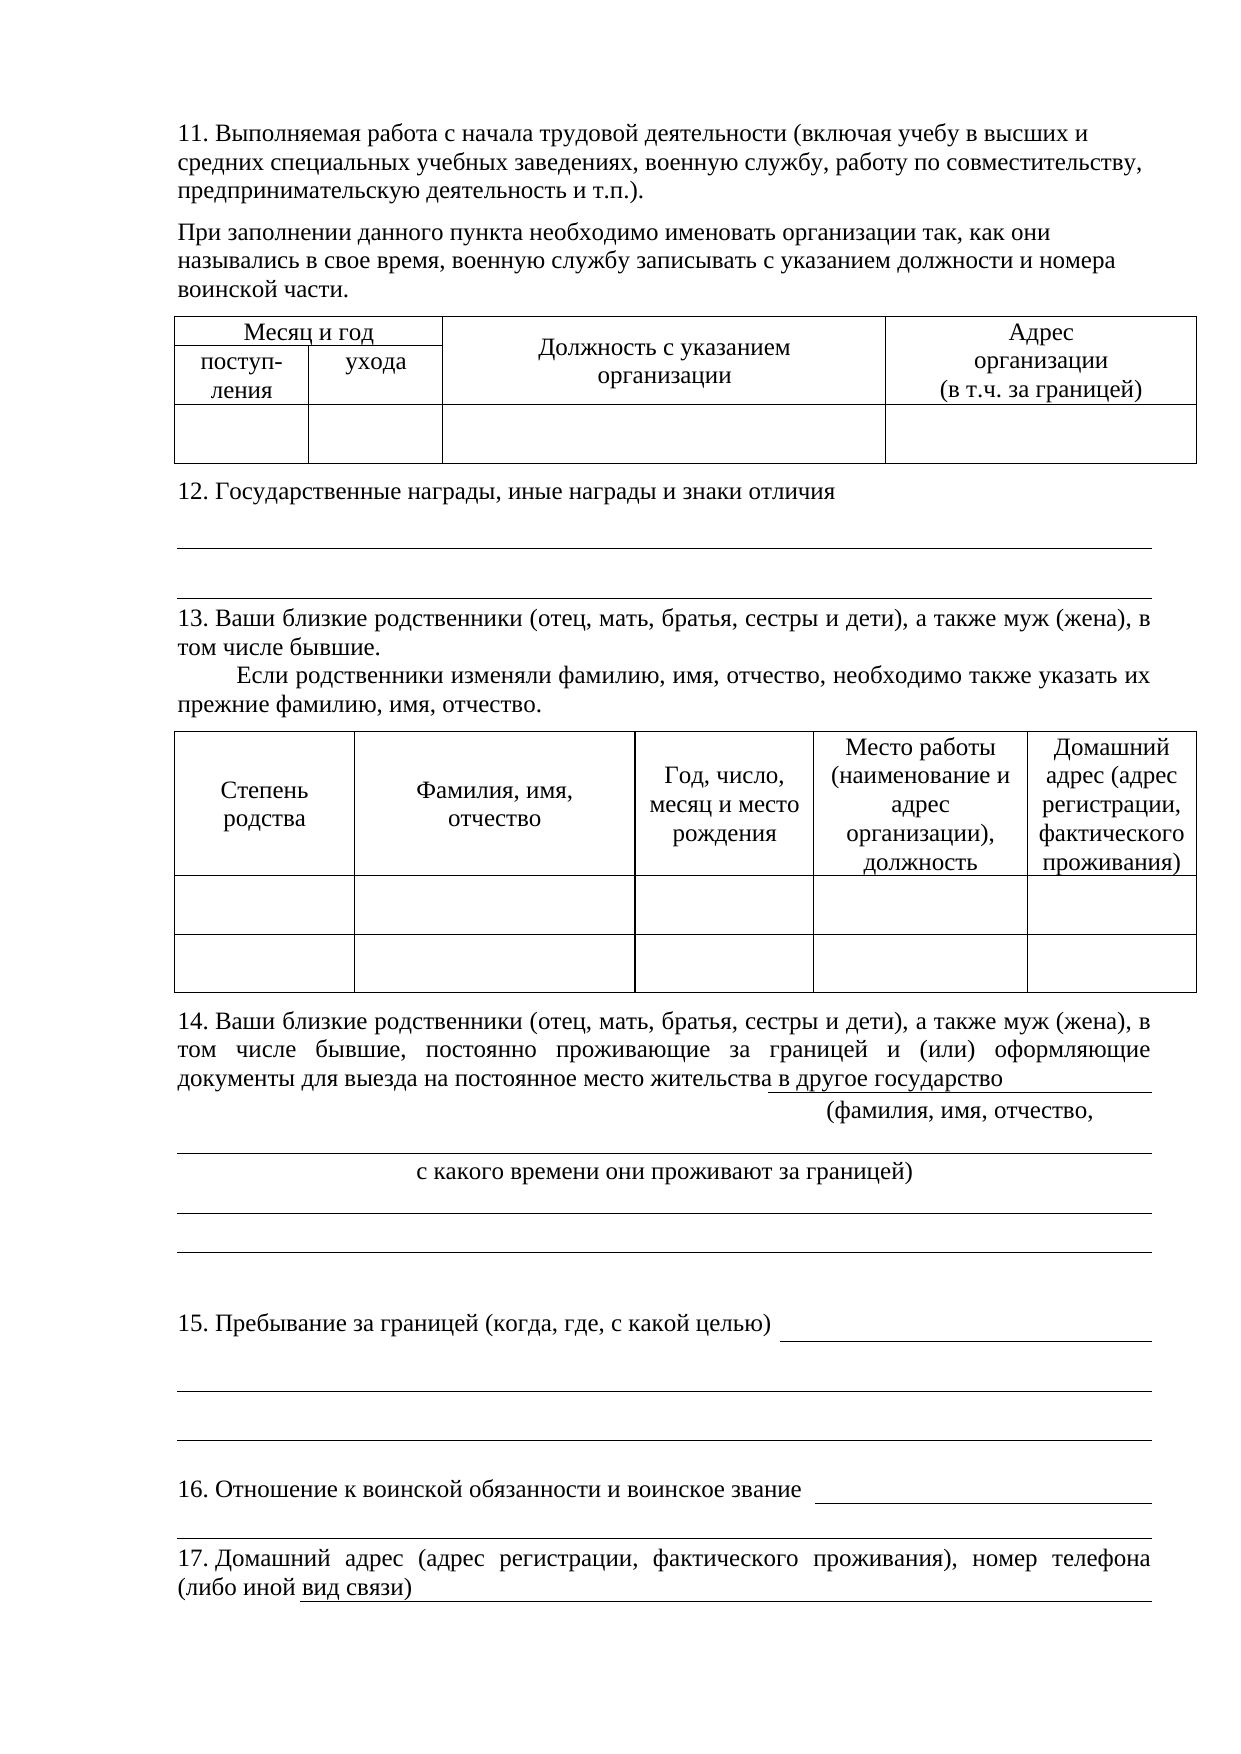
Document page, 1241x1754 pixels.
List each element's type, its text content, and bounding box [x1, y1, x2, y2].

table_header Год, число, месяц и место рождения [636, 732, 813, 875]
table_cell ухода [309, 346, 442, 404]
text Если родственники изменяли фамилию, имя, отчество, необходимо также указать их прежние фамилию, имя, отчество. [177, 661, 1152, 718]
table_header Адрес организации (в т.ч. за границей) [886, 317, 1196, 404]
table_header Месяц и год [175, 317, 442, 345]
table_header Место работы (наименование и адрес организации), должность [814, 732, 1027, 875]
text 14. Ваши близкие родственники (отец, мать, братья, сестры и дети), а также муж (жена), в том числе бывшие, постоянно проживающие за границей и (или) оформляющие документы для выезда на постоянное место жительства в другое государство [177, 1006, 1152, 1092]
table_cell поступления [175, 346, 308, 404]
text 17. Домашний адрес (адрес регистрации, фактического проживания), номер телефона (либо иной вид связи) [177, 1543, 1152, 1601]
table_cell [355, 935, 634, 992]
table_cell [175, 876, 354, 934]
table_cell [1028, 876, 1196, 934]
text 13. Ваши близкие родственники (отец, мать, братья, сестры и дети), а также муж (жена), в том числе бывшие. [177, 603, 1152, 661]
table_header Должность с указанием организации [443, 317, 885, 404]
table_header Степень родства [175, 732, 354, 875]
table_cell [636, 935, 813, 992]
table_cell [175, 405, 308, 462]
table_cell [1028, 935, 1196, 992]
table_cell [814, 876, 1027, 934]
text 12. Государственные награды, иные награды и знаки отличия [177, 476, 1152, 505]
table_header Домашний адрес (адрес регистрации, фактического проживания) [1028, 732, 1196, 875]
table_cell [309, 405, 442, 462]
table_cell [886, 405, 1196, 462]
table_cell [443, 405, 885, 462]
text 15. Пребывание за границей (когда, где, с какой целью) [177, 1308, 1152, 1336]
text 16. Отношение к воинской обязанности и воинское звание [177, 1474, 1152, 1503]
table_cell [175, 935, 354, 992]
table_cell [814, 935, 1027, 992]
table_header Фамилия, имя, отчество [355, 732, 634, 875]
table_cell [355, 876, 634, 934]
text 11. Выполняемая работа с начала трудовой деятельности (включая учебу в высших и средних специальных учебных заведениях, военную службу, работу по совместительству, предпринимательскую деятельность и т.п.). [177, 118, 1152, 204]
text (фамилия, имя, отчество, [768, 1093, 1152, 1124]
table_cell [636, 876, 813, 934]
text с какого времени они проживают за границей) [177, 1154, 1152, 1184]
text При заполнении данного пункта необходимо именовать организации так, как они назывались в свое время, военную службу записывать с указанием должности и номера воинской части. [177, 217, 1152, 303]
